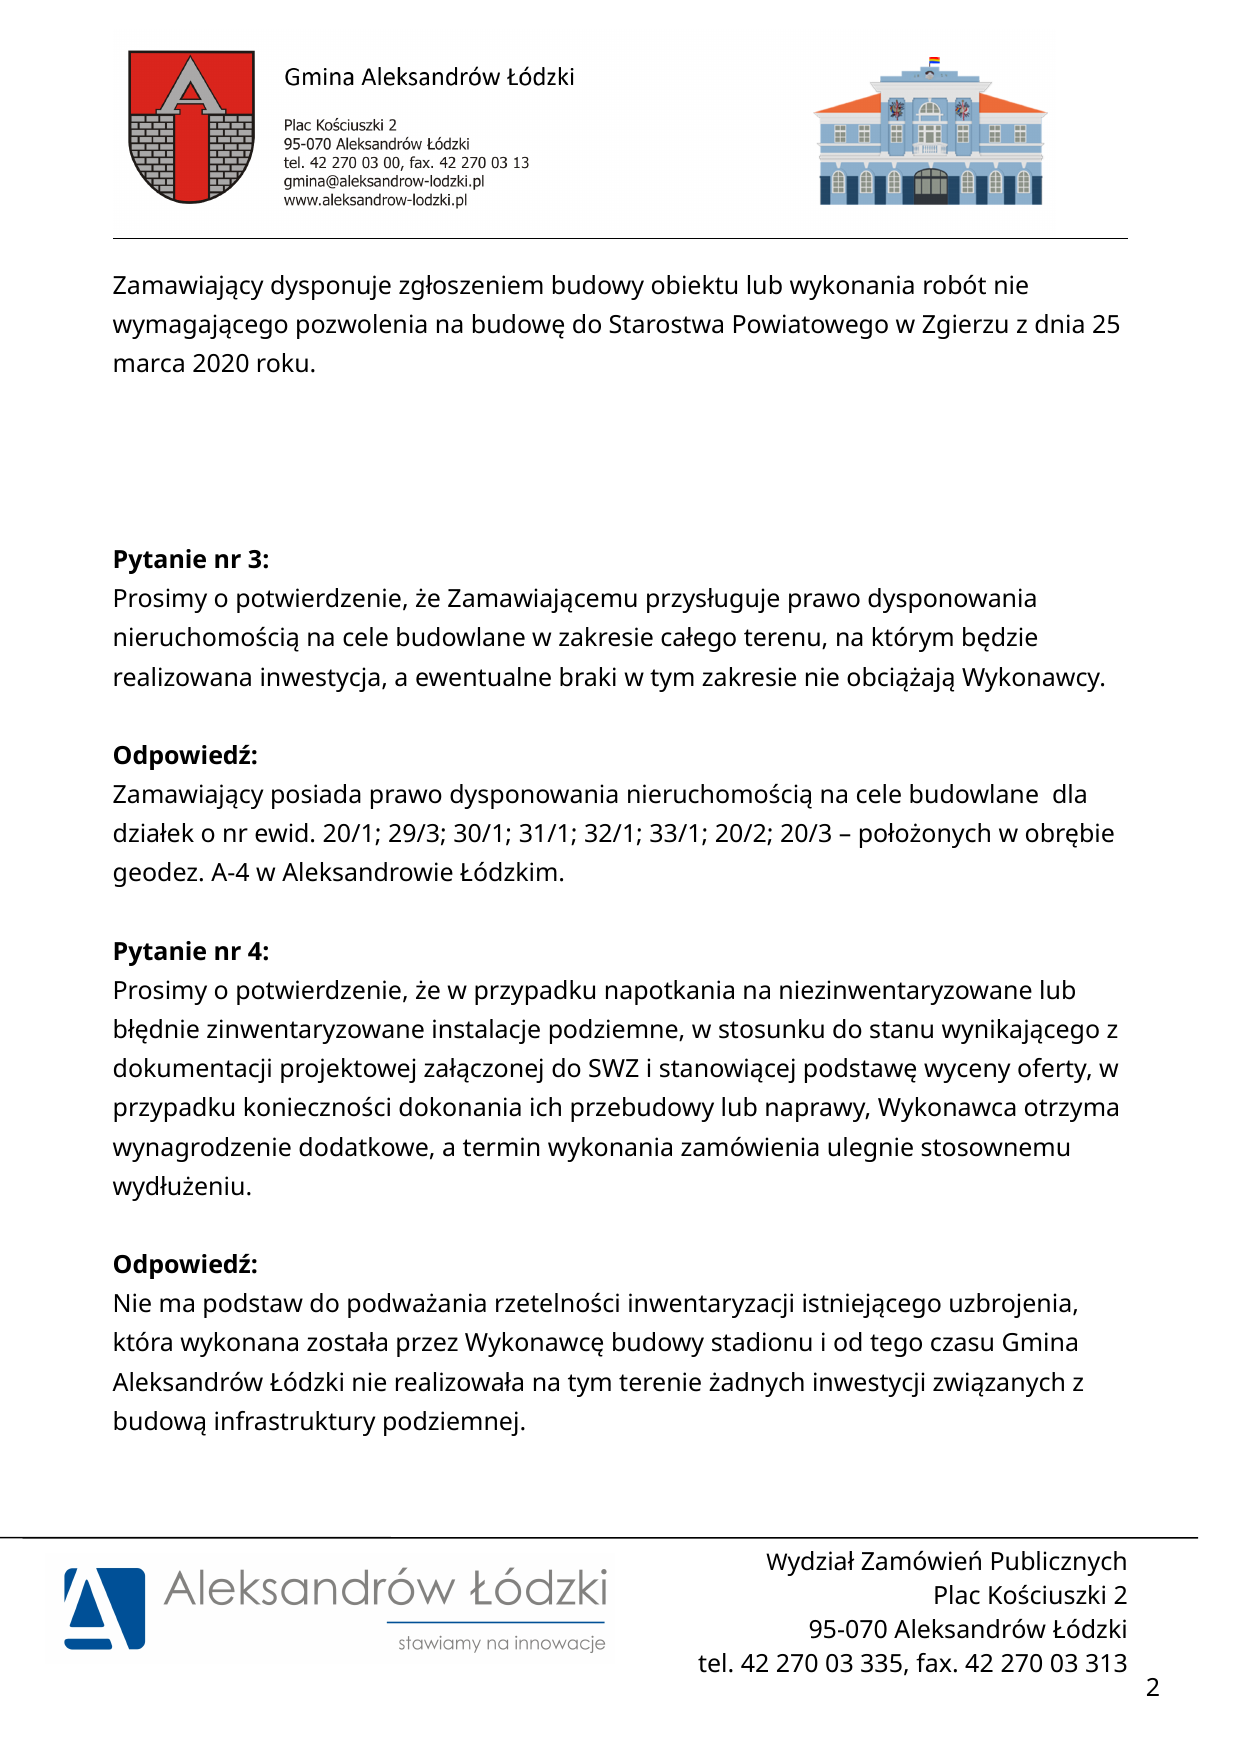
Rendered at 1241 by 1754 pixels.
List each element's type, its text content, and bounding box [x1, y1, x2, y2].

text Prosimy o potwierdzenie, że Zamawiającemu przysługuje prawo dysponowania nieruchomością na cele budowlane w zakresie całego terenu, na którym będzie realizowana inwestycja, a ewentualne braki w tym zakresie nie obciążają Wykonawcy. [112, 581, 1128, 693]
text Odpowiedź: [112, 738, 1128, 772]
picture [112, 29, 1057, 236]
picture [44, 1553, 615, 1664]
text Prosimy o potwierdzenie, że w przypadku napotkania na niezinwentaryzowane lub błędnie zinwentaryzowane instalacje podziemne, w stosunku do stanu wynikającego z dokumentacji projektowej załączonej do SWZ i stanowiącej podstawę wyceny oferty, w przypadku konieczności dokonania ich przebudowy lub naprawy, Wykonawca otrzyma wynagrodzenie dodatkowe, a termin wykonania zamówienia ulegnie stosownemu wydłużeniu. [112, 973, 1128, 1202]
text Zamawiający dysponuje zgłoszeniem budowy obiektu lub wykonania robót nie wymagającego pozwolenia na budowę do Starostwa Powiatowego w Zgierzu z dnia 25 marca 2020 roku. [112, 268, 1128, 380]
text Pytanie nr 4: [112, 933, 1128, 967]
text Nie ma podstaw do podważania rzetelności inwentaryzacji istniejącego uzbrojenia, która wykonana została przez Wykonawcę budowy stadionu i od tego czasu Gmina Aleksandrów Łódzki nie realizowała na tym terenie żadnych inwestycji związanych z budową infrastruktury podziemnej. [112, 1286, 1128, 1437]
text Zamawiający posiada prawo dysponowania nieruchomością na cele budowlane dla działek o nr ewid. 20/1; 29/3; 30/1; 31/1; 32/1; 33/1; 20/2; 20/3 – położonych w obrębie geodez. A-4 w Aleksandrowie Łódzkim. [112, 777, 1128, 889]
text Pytanie nr 3: [112, 542, 1128, 576]
text Odpowiedź: [112, 1247, 1128, 1281]
